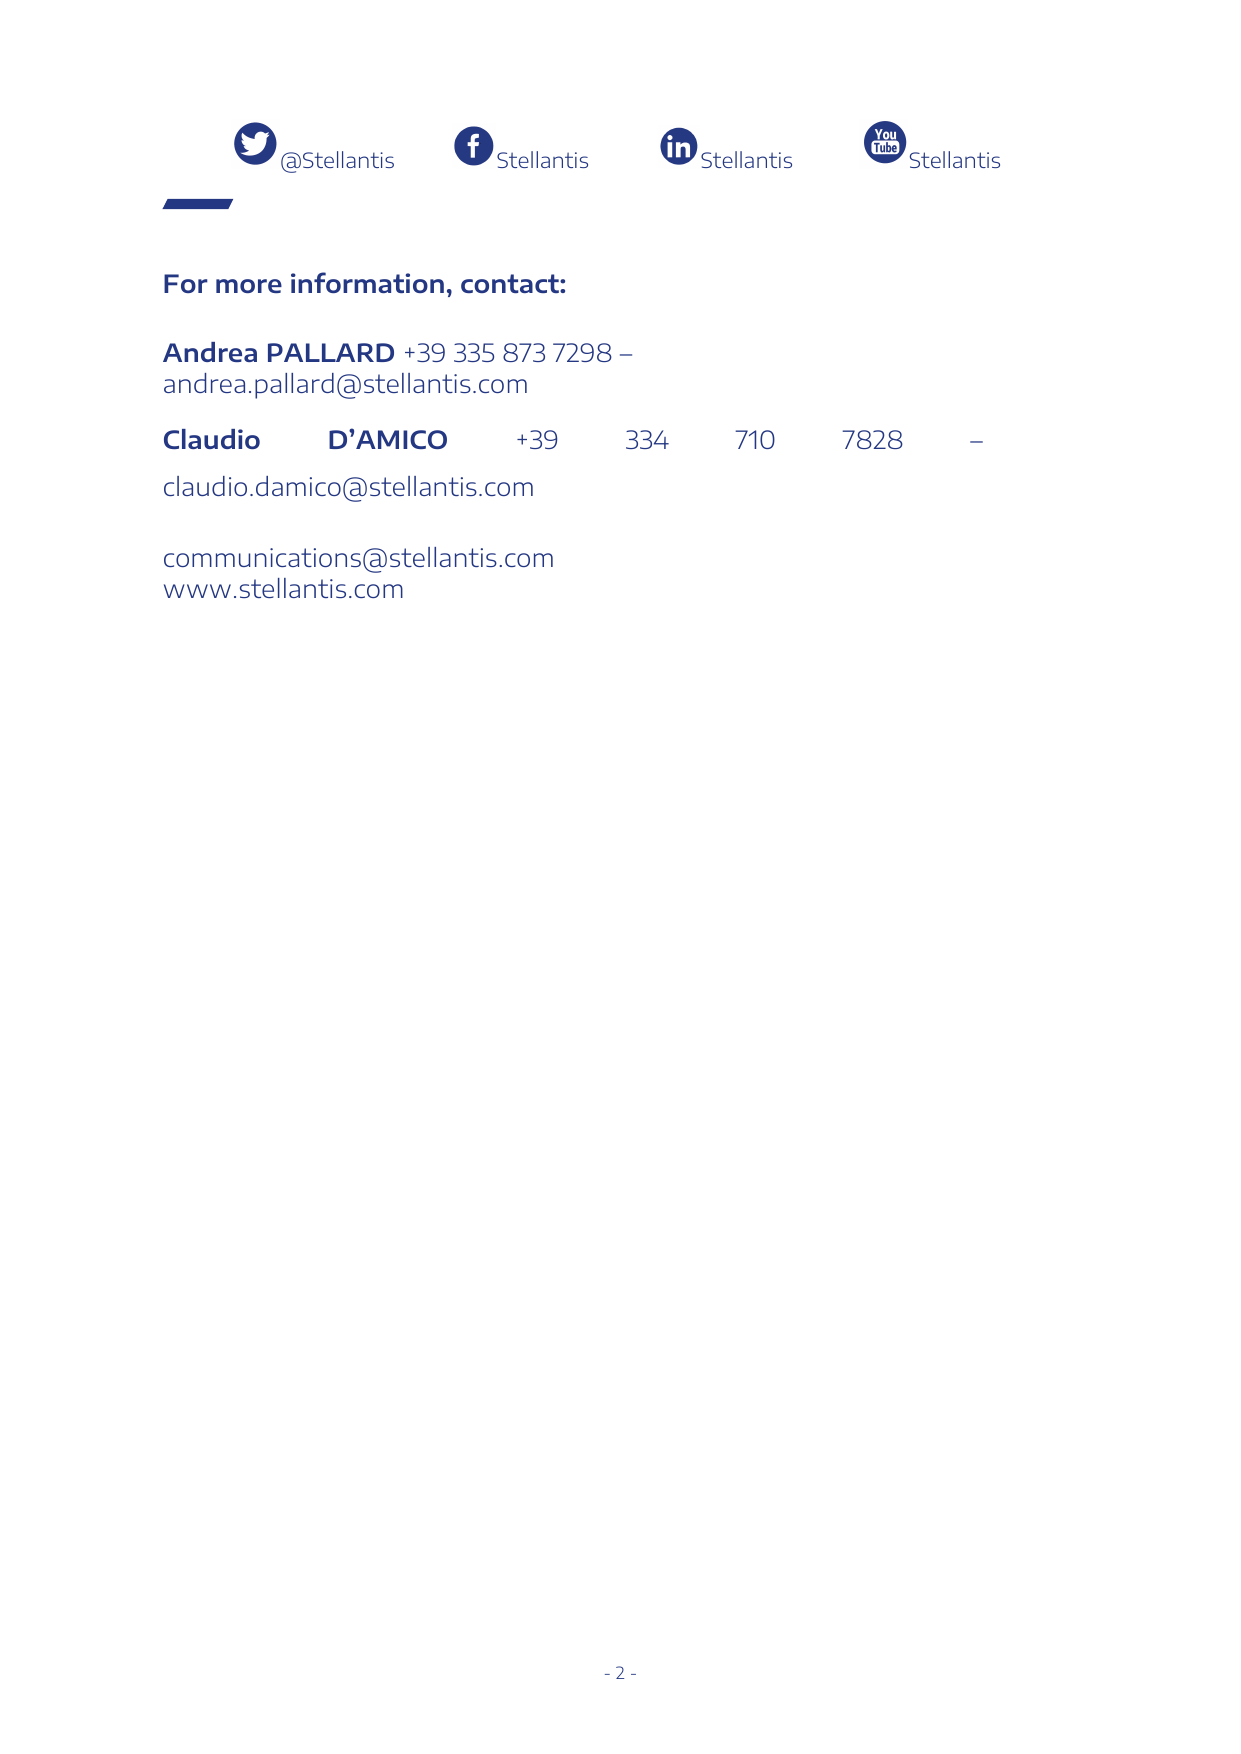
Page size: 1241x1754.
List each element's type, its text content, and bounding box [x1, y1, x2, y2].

picture [657, 125, 701, 169]
table_header For more information, contact: Andrea PALLARD +39 335 873 7298 – andrea.pallard@stellantis.com Claudio D’AMICO +39 334 710 7828 – claudio.damico@stellantis.com [163, 199, 989, 541]
table_cell communications@stellantis.com www.stellantis.com [163, 541, 989, 629]
picture [859, 119, 909, 169]
picture [230, 119, 280, 169]
picture [451, 123, 497, 169]
table_header Stellantis [828, 119, 1032, 198]
table_header Stellantis [623, 119, 827, 198]
table_header @Stellantis [208, 119, 417, 198]
table_header Stellantis [418, 119, 622, 198]
